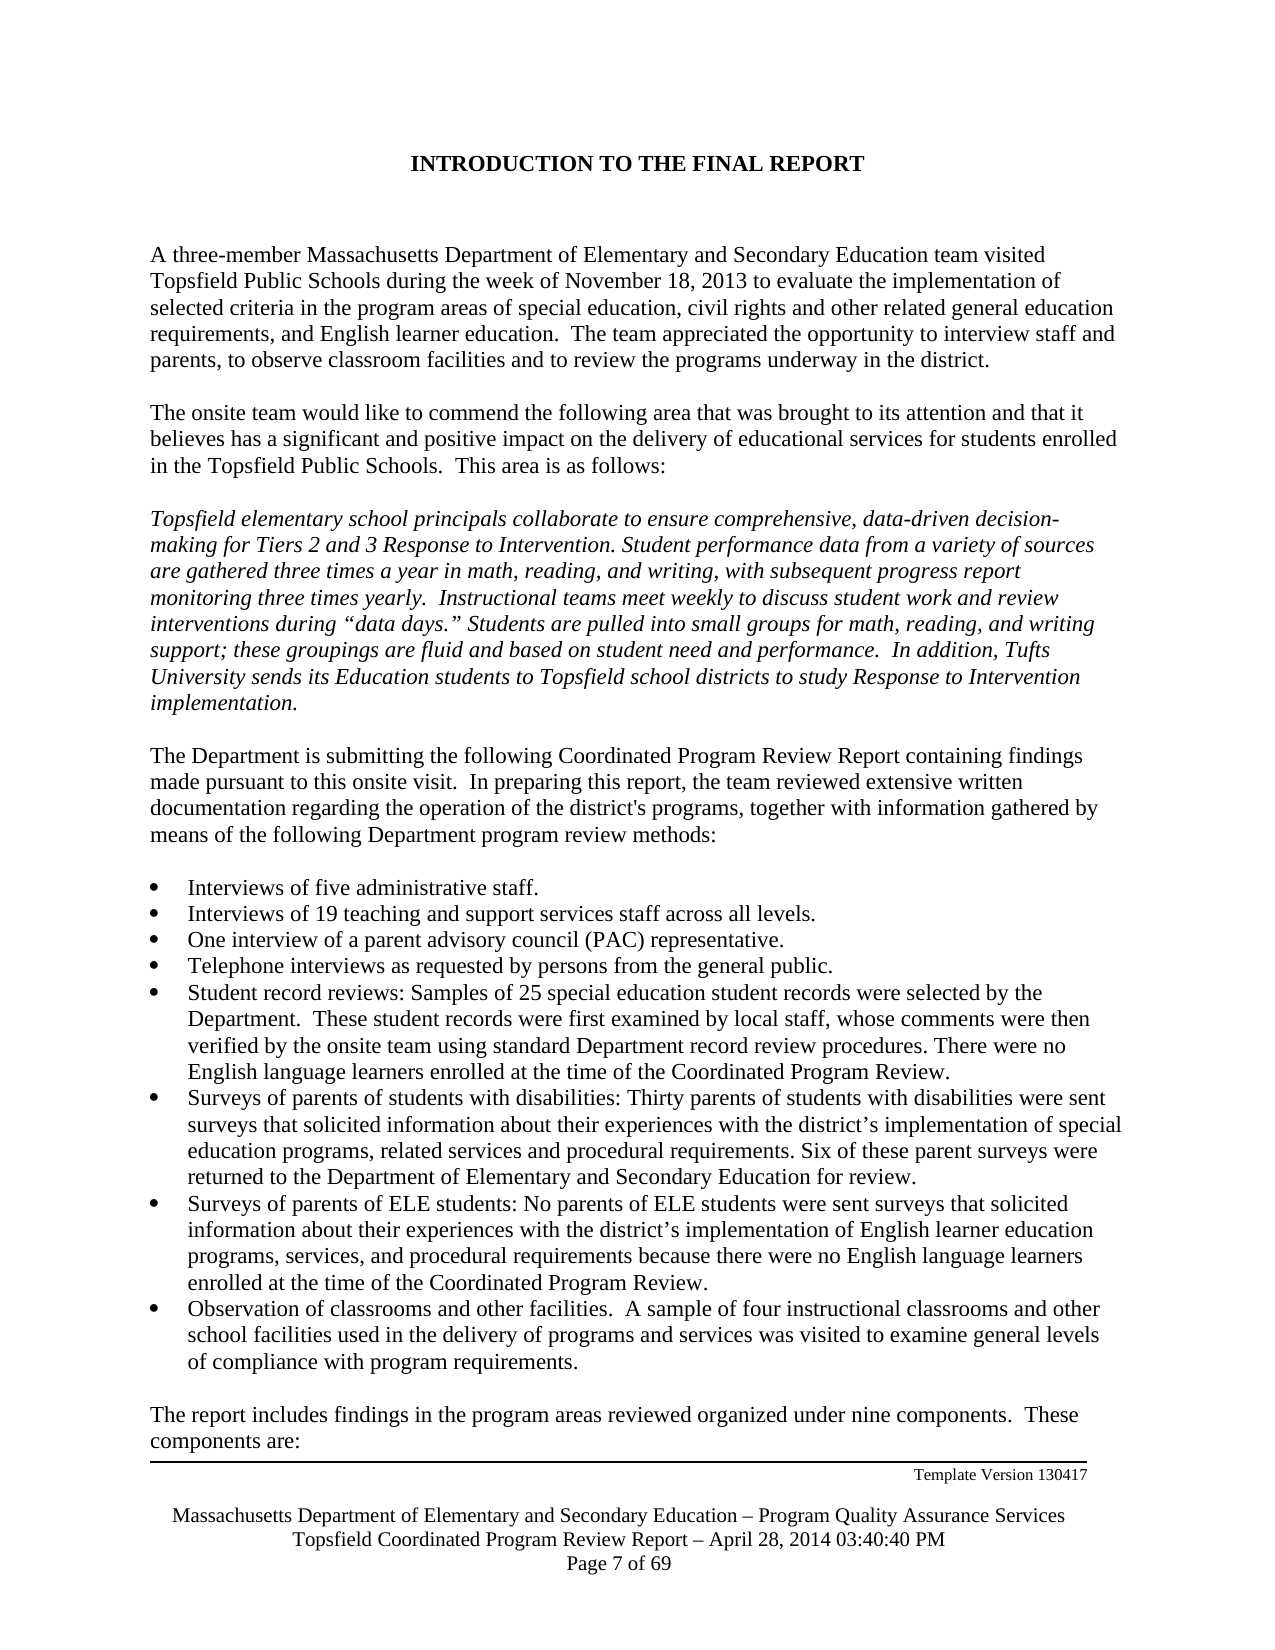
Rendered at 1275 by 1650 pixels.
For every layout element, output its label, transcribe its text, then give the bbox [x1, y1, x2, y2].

list One interview of a parent advisory council (PAC) representative. [150, 926, 1125, 953]
list Interviews of 19 teaching and support services staff across all levels. [150, 900, 1125, 926]
text The report includes findings in the program areas reviewed organized under nine components. These components are: [150, 1401, 1125, 1453]
list Telephone interviews as requested by persons from the general public. [150, 953, 1125, 979]
list Surveys of parents of ELE students: No parents of ELE students were sent surveys that solicited information about their experiences with the district’s implementation of English learner education programs, services, and procedural requirements because there were no English language learners enrolled at the time of the Coordinated Program Review. [150, 1190, 1125, 1295]
text Topsfield elementary school principals collaborate to ensure comprehensive, data-driven decision-making for Tiers 2 and 3 Response to Intervention. Student performance data from a variety of sources are gathered three times a year in math, reading, and writing, with subsequent progress report monitoring three times yearly. Instructional teams meet weekly to discuss student work and review interventions during “data days.” Students are pulled into small groups for math, reading, and writing support; these groupings are fluid and based on student need and performance. In addition, Tufts University sends its Education students to Topsfield school districts to study Response to Intervention implementation. [150, 504, 1125, 715]
list Surveys of parents of students with disabilities: Thirty parents of students with disabilities were sent surveys that solicited information about their experiences with the district’s implementation of special education programs, related services and procedural requirements. Six of these parent surveys were returned to the Department of Elementary and Secondary Education for review. [150, 1084, 1125, 1190]
text The onsite team would like to commend the following area that was brought to its attention and that it believes has a significant and positive impact on the delivery of educational services for students enrolled in the Topsfield Public Schools. This area is as follows: [150, 399, 1125, 478]
list Student record reviews: Samples of 25 special education student records were selected by the Department. These student records were first examined by local staff, whose comments were then verified by the onsite team using standard Department record review procedures. There were no English language learners enrolled at the time of the Coordinated Program Review. [150, 979, 1125, 1084]
text A three-member Massachusetts Department of Elementary and Secondary Education team visited Topsfield Public Schools during the week of November 18, 2013 to evaluate the implementation of selected criteria in the program areas of special education, civil rights and other related general education requirements, and English learner education. The team appreciated the opportunity to interview staff and parents, to observe classroom facilities and to review the programs underway in the district. [150, 241, 1125, 373]
subtitle INTRODUCTION TO THE FINAL REPORT [150, 150, 1125, 176]
text The Department is submitting the following Coordinated Program Review Report containing findings made pursuant to this onsite visit. In preparing this report, the team reviewed extensive written documentation regarding the operation of the district's programs, together with information gathered by means of the following Department program review methods: [150, 742, 1125, 847]
list Observation of classrooms and other facilities. A sample of four instructional classrooms and other school facilities used in the delivery of programs and services was visited to examine general levels of compliance with program requirements. [150, 1295, 1125, 1374]
list Interviews of five administrative staff. [150, 873, 1125, 900]
